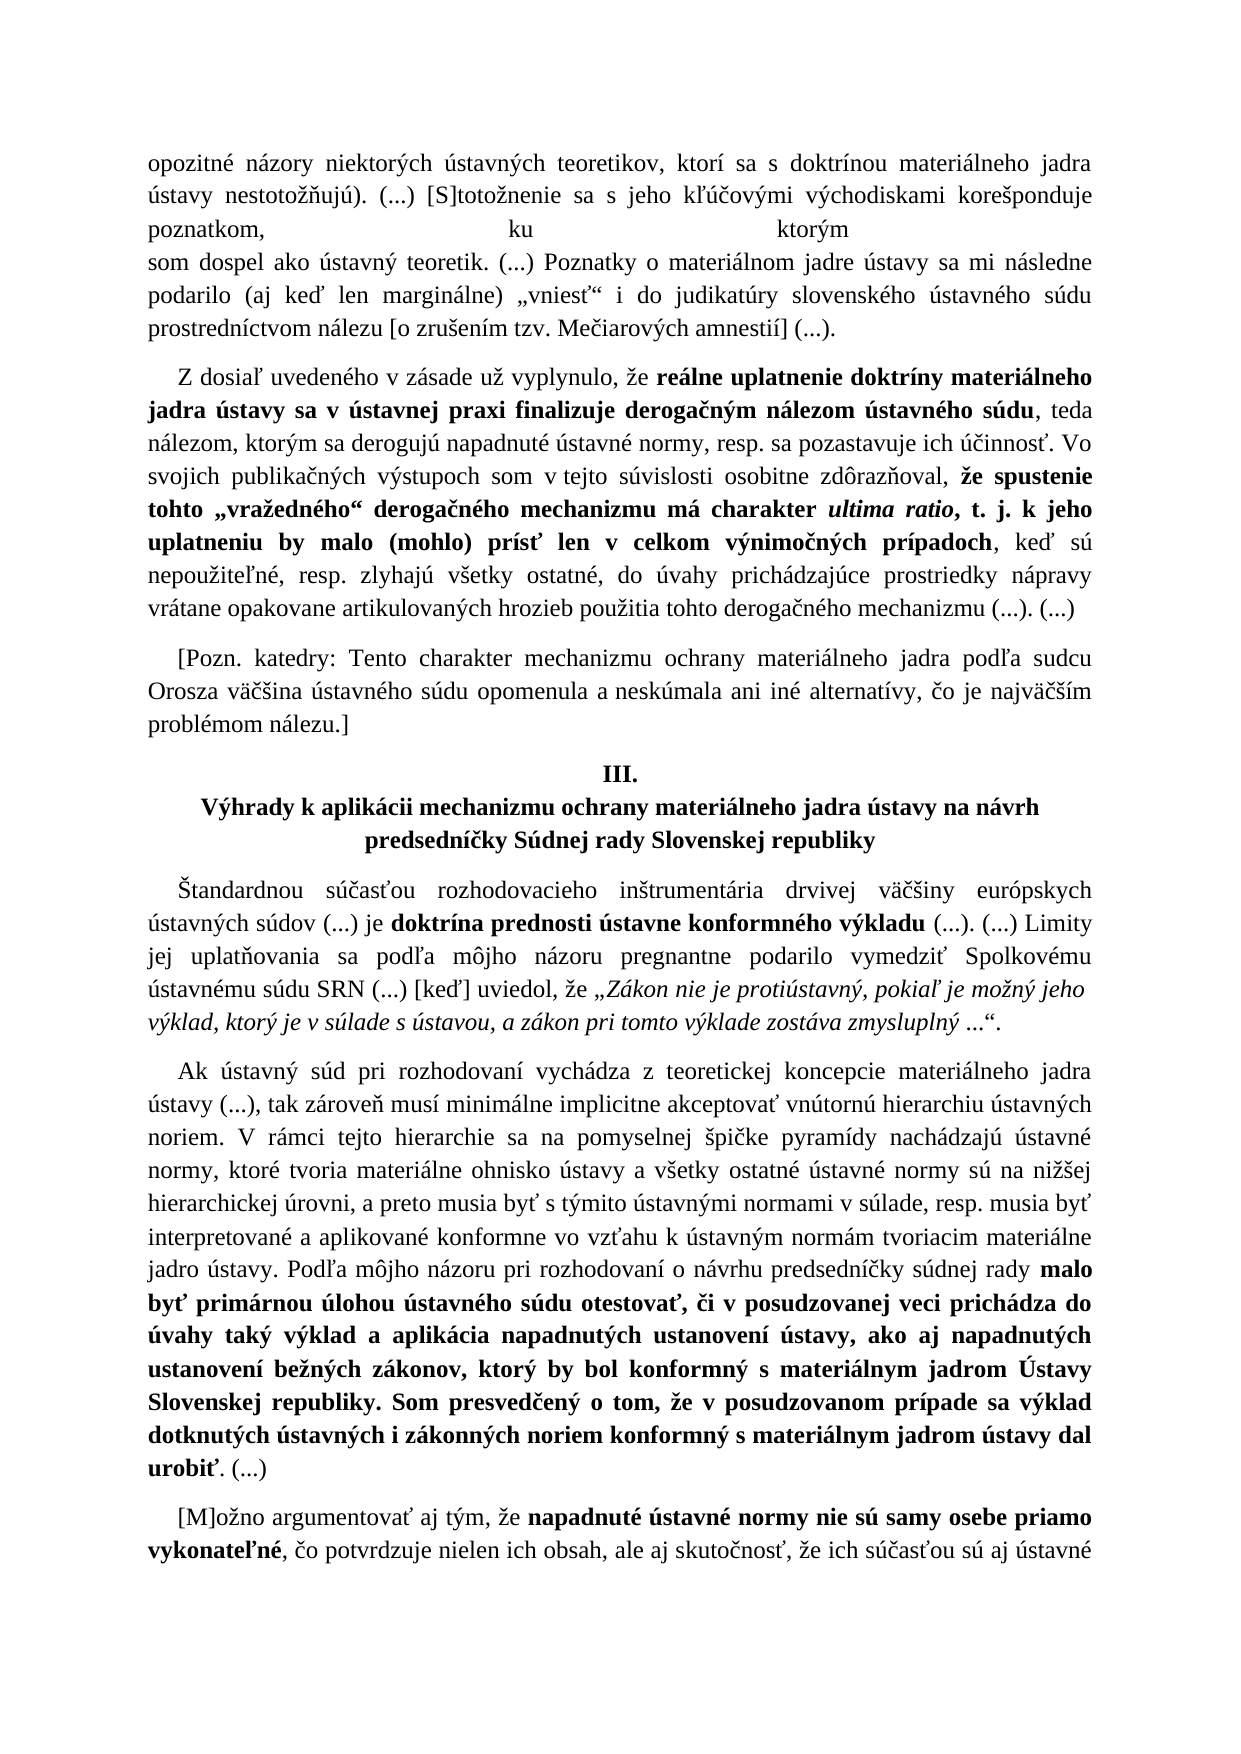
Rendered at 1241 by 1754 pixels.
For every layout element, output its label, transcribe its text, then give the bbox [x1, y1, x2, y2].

text Štandardnou súčasťou rozhodovacieho inštrumentária drvivej väčšiny európskych ústavných súdov (...) je doktrína prednosti ústavne konformného výkladu (...). (...) Limity jej uplatňovania sa podľa môjho názoru pregnantne podarilo vymedziť Spolkovému ústavnému súdu SRN (...) [keď] uviedol, že „Zákon nie je protiústavný, pokiaľ je možný jeho výklad, ktorý je v súlade s ústavou, a zákon pri tomto výklade zostáva zmysluplný ...“. [148, 875, 1093, 1036]
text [148, 148, 1093, 341]
text [Pozn. katedry: Tento charakter mechanizmu ochrany materiálneho jadra podľa sudcu Orosza väčšina ústavného súdu opomenula a neskúmala ani iné alternatívy, čo je najväčším problémom nálezu.] [148, 643, 1093, 738]
text Ak ústavný súd pri rozhodovaní vychádza z teoretickej koncepcie materiálneho jadra ústavy (...), tak zároveň musí minimálne implicitne akceptovať vnútornú hierarchiu ústavných noriem. V rámci tejto hierarchie sa na pomyselnej špičke pyramídy nachádzajú ústavné normy, ktoré tvoria materiálne ohnisko ústavy a všetky ostatné ústavné normy sú na nižšej hierarchickej úrovni, a preto musia byť s týmito ústavnými normami v súlade, resp. musia byť interpretované a aplikované konformne vo vzťahu k ústavným normám tvoriacim materiálne jadro ústavy. Podľa môjho názoru pri rozhodovaní o návrhu predsedníčky súdnej rady malo byť primárnou úlohou ústavného súdu otestovať, či v posudzovanej veci prichádza do úvahy taký výklad a aplikácia napadnutých ustanovení ústavy, ako aj napadnutých ustanovení bežných zákonov, ktorý by bol konformný s materiálnym jadrom Ústavy Slovenskej republiky. Som presvedčený o tom, že v posudzovanom prípade sa výklad dotknutých ústavných i zákonných noriem konformný s materiálnym jadrom ústavy dal urobiť. (...) [148, 1056, 1093, 1481]
text Z dosiaľ uvedeného v zásade už vyplynulo, že reálne uplatnenie doktríny materiálneho jadra ústavy sa v ústavnej praxi finalizuje derogačným nálezom ústavného súdu, teda nálezom, ktorým sa derogujú napadnuté ústavné normy, resp. sa pozastavuje ich účinnosť. Vo svojich publikačných výstupoch som v tejto súvislosti osobitne zdôrazňoval, že spustenie tohto „vražedného“ derogačného mechanizmu má charakter ultima ratio, t. j. k jeho uplatneniu by malo (mohlo) prísť len v celkom výnimočných prípadoch, keď sú nepoužiteľné, resp. zlyhajú všetky ostatné, do úvahy prichádzajúce prostriedky nápravy vrátane opakovane artikulovaných hrozieb použitia tohto derogačného mechanizmu (...). (...) [148, 362, 1093, 622]
text III. Výhrady k aplikácii mechanizmu ochrany materiálneho jadra ústavy na návrh predsedníčky Súdnej rady Slovenskej republiky [148, 759, 1093, 854]
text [148, 1502, 1093, 1564]
